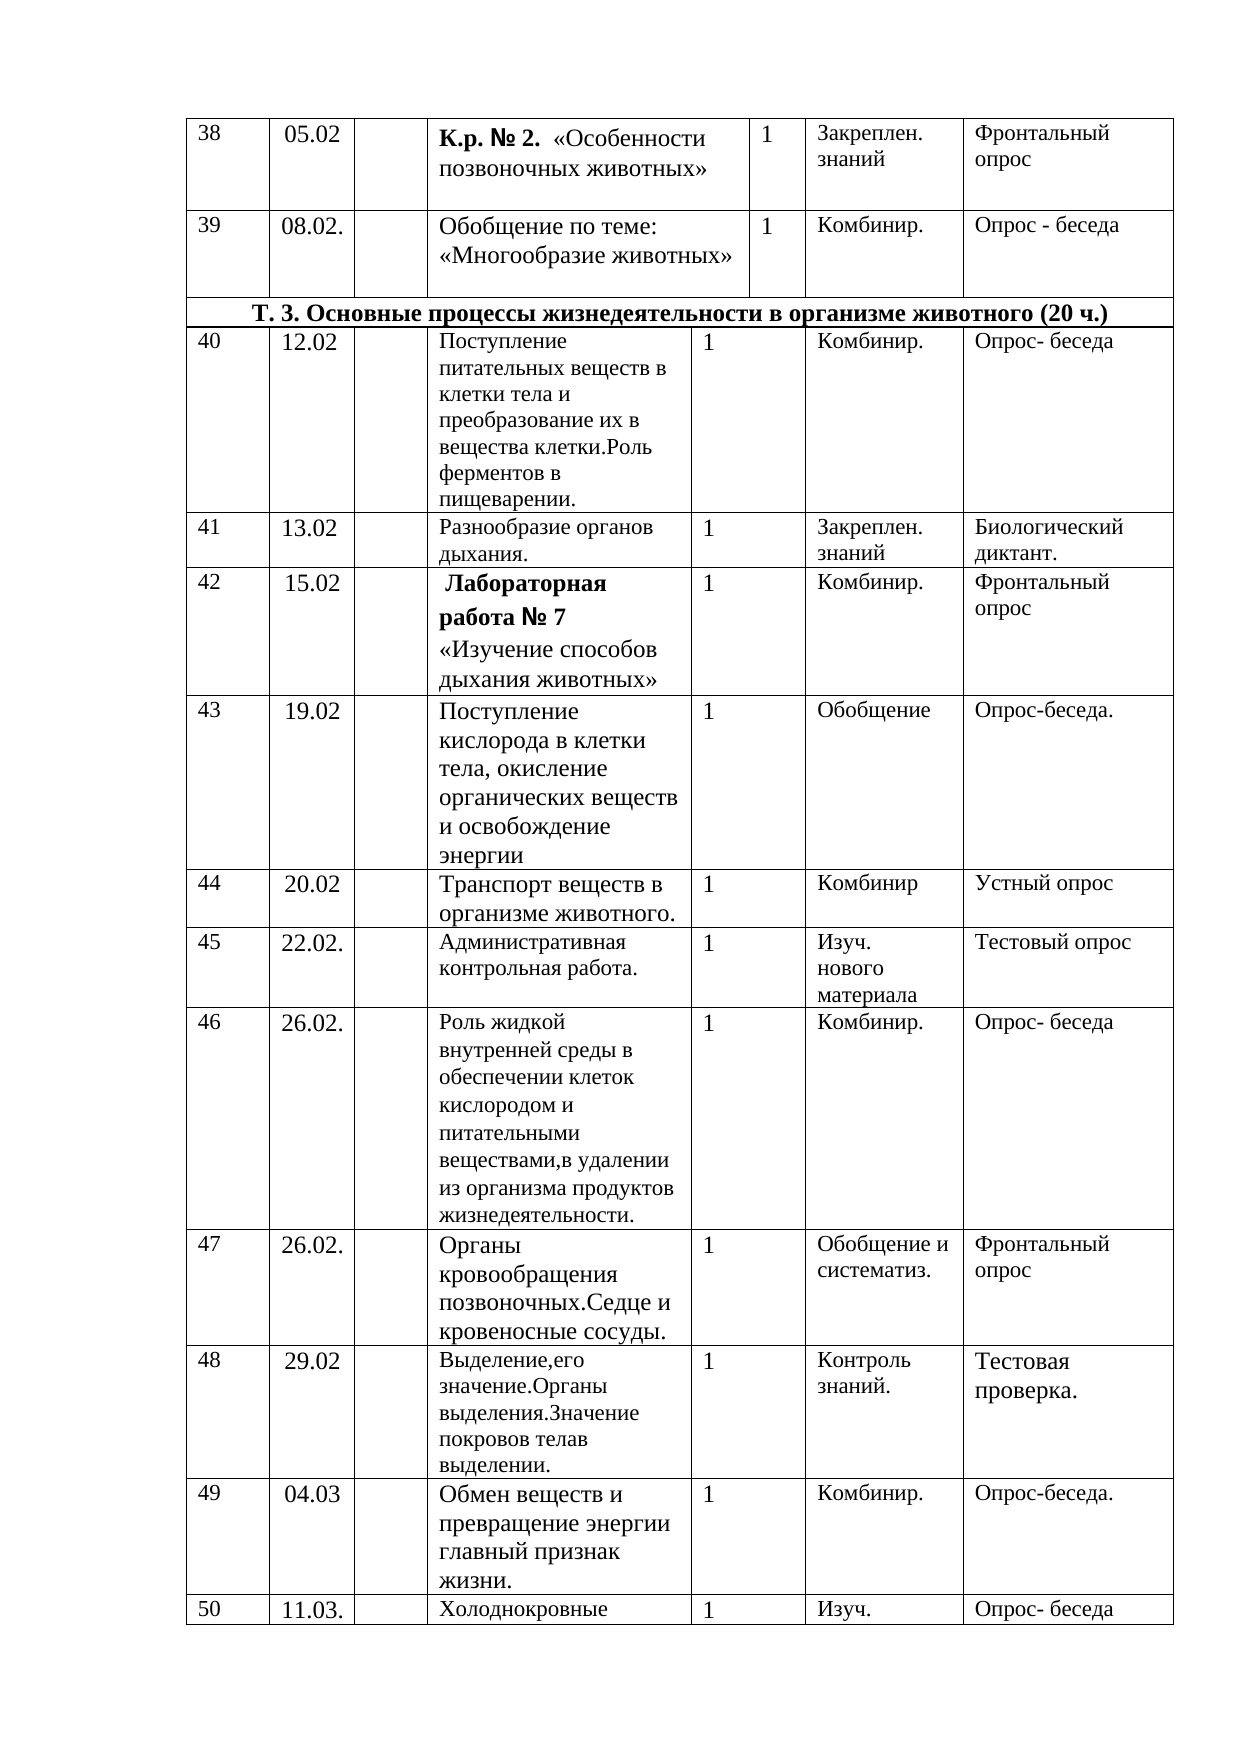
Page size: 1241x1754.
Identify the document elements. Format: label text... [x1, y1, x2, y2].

table_cell [355, 928, 427, 1007]
table_cell 26.02. [270, 1230, 354, 1345]
table_cell 46 [187, 1008, 269, 1229]
table_cell Фронтальный опрос [964, 119, 1173, 210]
table_cell Административная контрольная работа. [428, 928, 691, 1007]
table_cell Опрос-беседа. [964, 696, 1173, 868]
table_cell Контроль знаний. [806, 1346, 963, 1478]
table_cell [355, 1479, 427, 1594]
table_cell 26.02. [270, 1008, 354, 1229]
table_cell Фронтальный опрос [964, 1230, 1173, 1345]
table_cell [355, 568, 427, 695]
table_cell К.р. № 2. «Особенности позвоночных животных» [428, 119, 749, 210]
table_cell 1 [692, 513, 805, 567]
table_cell 13.02 [270, 513, 354, 567]
table_cell Выделение,его значение.Органы выделения.Значение покровов телав выделении. [428, 1346, 691, 1478]
table_cell 48 [187, 1346, 269, 1478]
table_cell Комбинир. [806, 328, 963, 512]
table_cell [355, 696, 427, 868]
table_cell 1 [692, 1479, 805, 1594]
table_cell Роль жидкой внутренней среды в обеспечении клеток кислородом и питательными веществами,в удалении из организма продуктов жизнедеятельности. [428, 1008, 691, 1229]
table_cell Комбинир. [806, 1008, 963, 1229]
table_cell [355, 211, 427, 297]
table_cell [355, 513, 427, 567]
table_cell Комбинир. [806, 568, 963, 695]
table_cell Закреплен. знаний [806, 513, 963, 567]
table_cell Опрос- беседа [964, 1595, 1173, 1624]
table_cell Закреплен. знаний [806, 119, 963, 210]
table_cell 05.02 [270, 119, 354, 210]
table_cell 1 [692, 568, 805, 695]
table_cell Тестовый опрос [964, 928, 1173, 1007]
table_cell 1 [692, 1008, 805, 1229]
table_cell 1 [692, 328, 805, 512]
table_cell 04.03 [270, 1479, 354, 1594]
table_cell Органы кровообращения позвоночных.Седце и кровеносные сосуды. [428, 1230, 691, 1345]
table_cell Фронтальный опрос [964, 568, 1173, 695]
table_cell Опрос- беседа [964, 328, 1173, 512]
table_cell Т. 3. Основные процессы жизнедеятельности в организме животного (20 ч.) [187, 298, 1173, 326]
table_cell 15.02 [270, 568, 354, 695]
table_cell 41 [187, 513, 269, 567]
table_cell 47 [187, 1230, 269, 1345]
table_cell 29.02 [270, 1346, 354, 1478]
table_cell 1 [692, 870, 805, 927]
table_cell [355, 328, 427, 512]
table_cell 1 [692, 1595, 805, 1624]
table_cell Обобщение по теме: «Многообразие животных» [428, 211, 749, 297]
table_cell Изуч. нового материала [806, 928, 963, 1007]
table_cell [355, 1346, 427, 1478]
table_cell 22.02. [270, 928, 354, 1007]
table_cell [355, 1595, 427, 1624]
table_cell 1 [692, 928, 805, 1007]
table_cell 43 [187, 696, 269, 868]
table_cell Разнообразие органов дыхания. [428, 513, 691, 567]
table_cell 19.02 [270, 696, 354, 868]
table_cell [355, 1008, 427, 1229]
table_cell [428, 1595, 691, 1624]
table_cell Опрос- беседа [964, 1008, 1173, 1229]
table_cell Поступление кислорода в клетки тела, окисление органических веществ и освобождение энергии [428, 696, 691, 868]
table_cell Комбинир. [806, 1479, 963, 1594]
table_cell 12.02 [270, 328, 354, 512]
table_cell Обмен веществ и превращение энергии главный признак жизни. [428, 1479, 691, 1594]
table_cell [355, 870, 427, 927]
table_cell 20.02 [270, 870, 354, 927]
table_cell Тестовая проверка. [964, 1346, 1173, 1478]
table_cell 45 [187, 928, 269, 1007]
table_cell [355, 1230, 427, 1345]
table_cell 1 [750, 211, 805, 297]
table_cell 40 [187, 328, 269, 512]
table_cell Лабораторная работа № 7 «Изучение способов дыхания животных» [428, 568, 691, 695]
table_cell Устный опрос [964, 870, 1173, 927]
table_cell 50 [187, 1595, 269, 1624]
table_cell 1 [692, 1230, 805, 1345]
table_cell 1 [692, 1346, 805, 1478]
table_cell 49 [187, 1479, 269, 1594]
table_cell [806, 1595, 963, 1624]
table_cell Опрос-беседа. [964, 1479, 1173, 1594]
table_cell Обобщение [806, 696, 963, 868]
table_cell 11.03. [270, 1595, 354, 1624]
table_cell [355, 119, 427, 210]
table_cell 38 [187, 119, 269, 210]
table_cell Поступление питательных веществ в клетки тела и преобразование их в вещества клетки.Роль ферментов в пищеварении. [428, 328, 691, 512]
table_cell Комбинир [806, 870, 963, 927]
table_cell Опрос - беседа [964, 211, 1173, 297]
table_cell 1 [692, 696, 805, 868]
table_cell Комбинир. [806, 211, 963, 297]
table_cell 44 [187, 870, 269, 927]
table_cell 08.02. [270, 211, 354, 297]
table_cell Обобщение и систематиз. [806, 1230, 963, 1345]
table_cell Биологический диктант. [964, 513, 1173, 567]
table_cell 39 [187, 211, 269, 297]
table_cell Транспорт веществ в организме животного. [428, 870, 691, 927]
table_cell 42 [187, 568, 269, 695]
table_cell 1 [750, 119, 805, 210]
